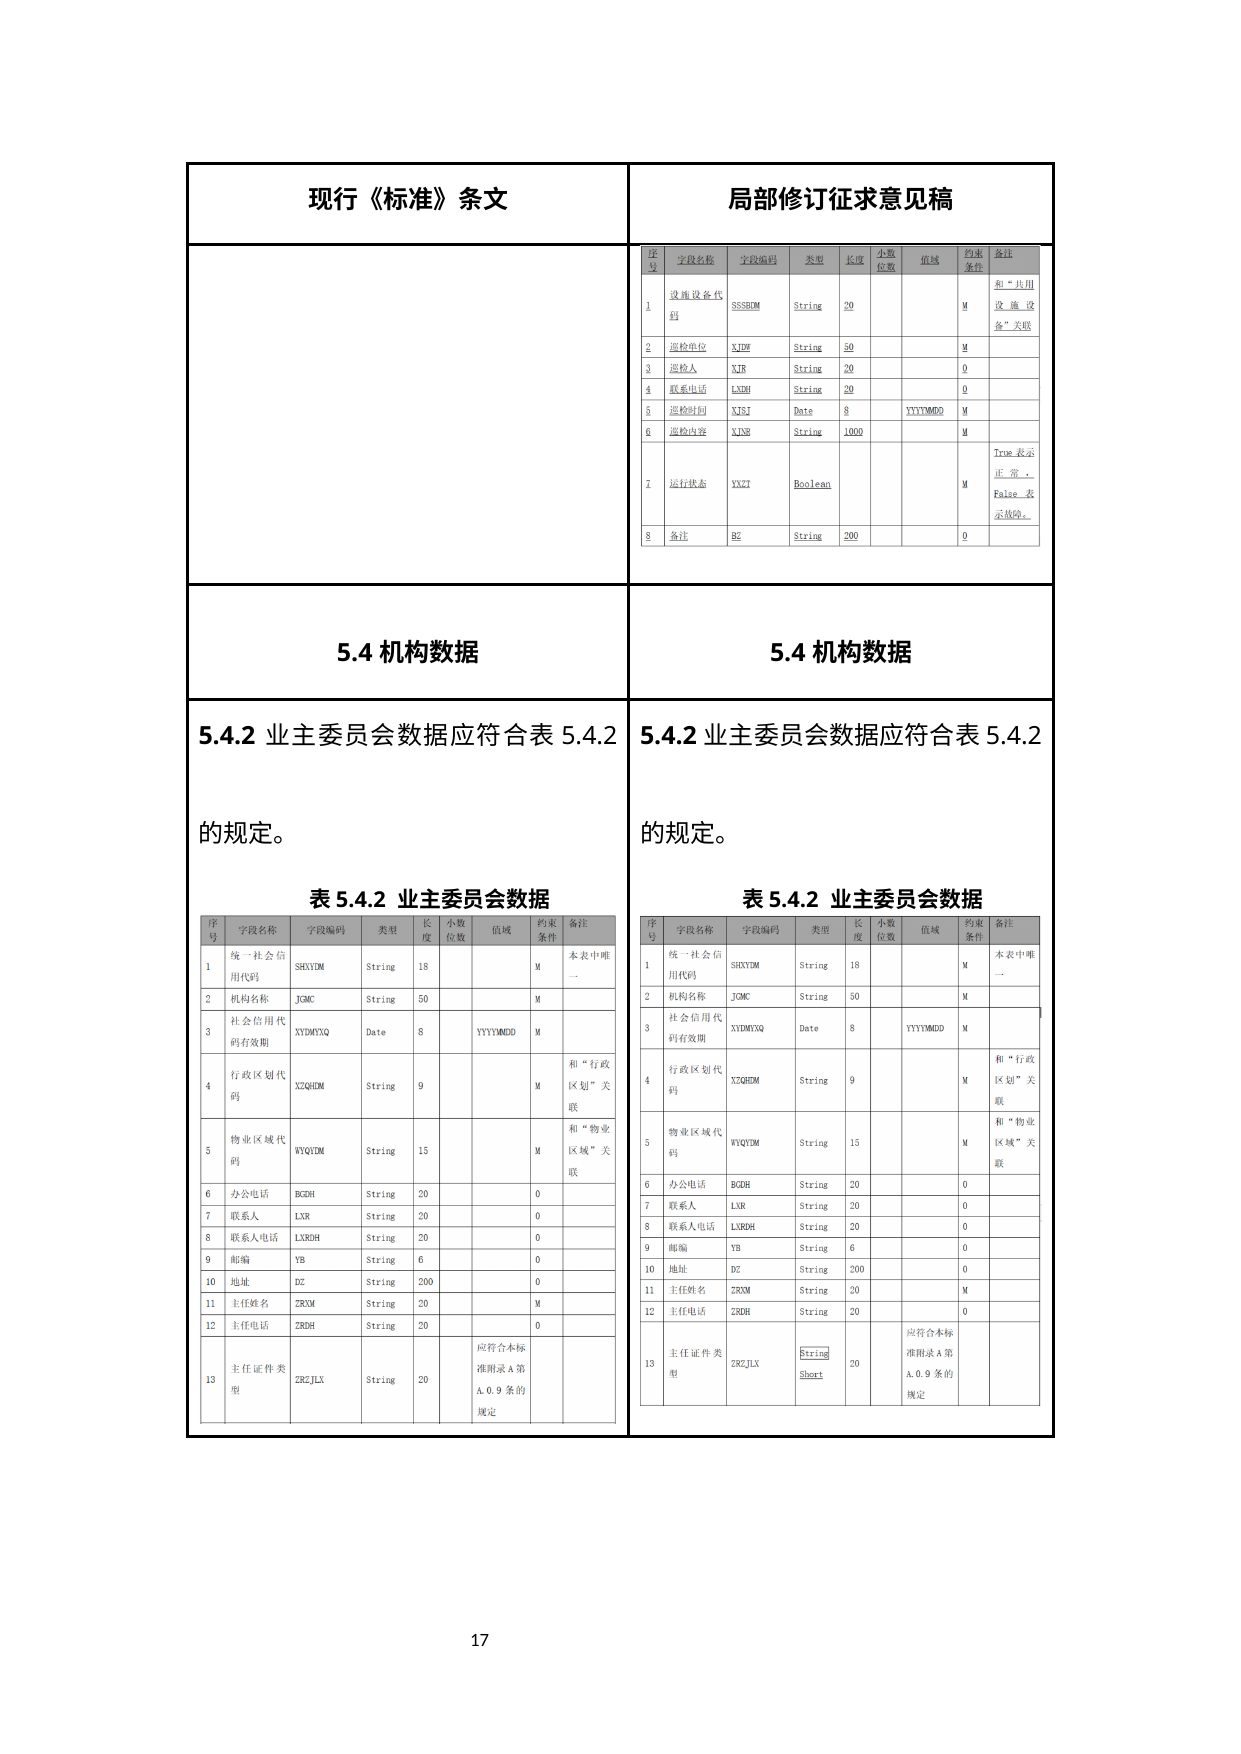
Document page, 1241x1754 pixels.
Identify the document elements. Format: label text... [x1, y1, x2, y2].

picture [639, 914, 1042, 1406]
picture [198, 914, 617, 1424]
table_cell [189, 701, 627, 1434]
table_cell 5.4 机构数据 [630, 586, 1052, 698]
table_header 现行《标准》条文 [189, 165, 627, 243]
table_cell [630, 246, 1052, 583]
table_header 局部修订征求意见稿 [630, 165, 1052, 243]
picture [639, 245, 1041, 547]
table_cell 5.4 机构数据 [189, 586, 627, 698]
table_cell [630, 701, 1052, 1434]
table_cell [189, 246, 627, 583]
